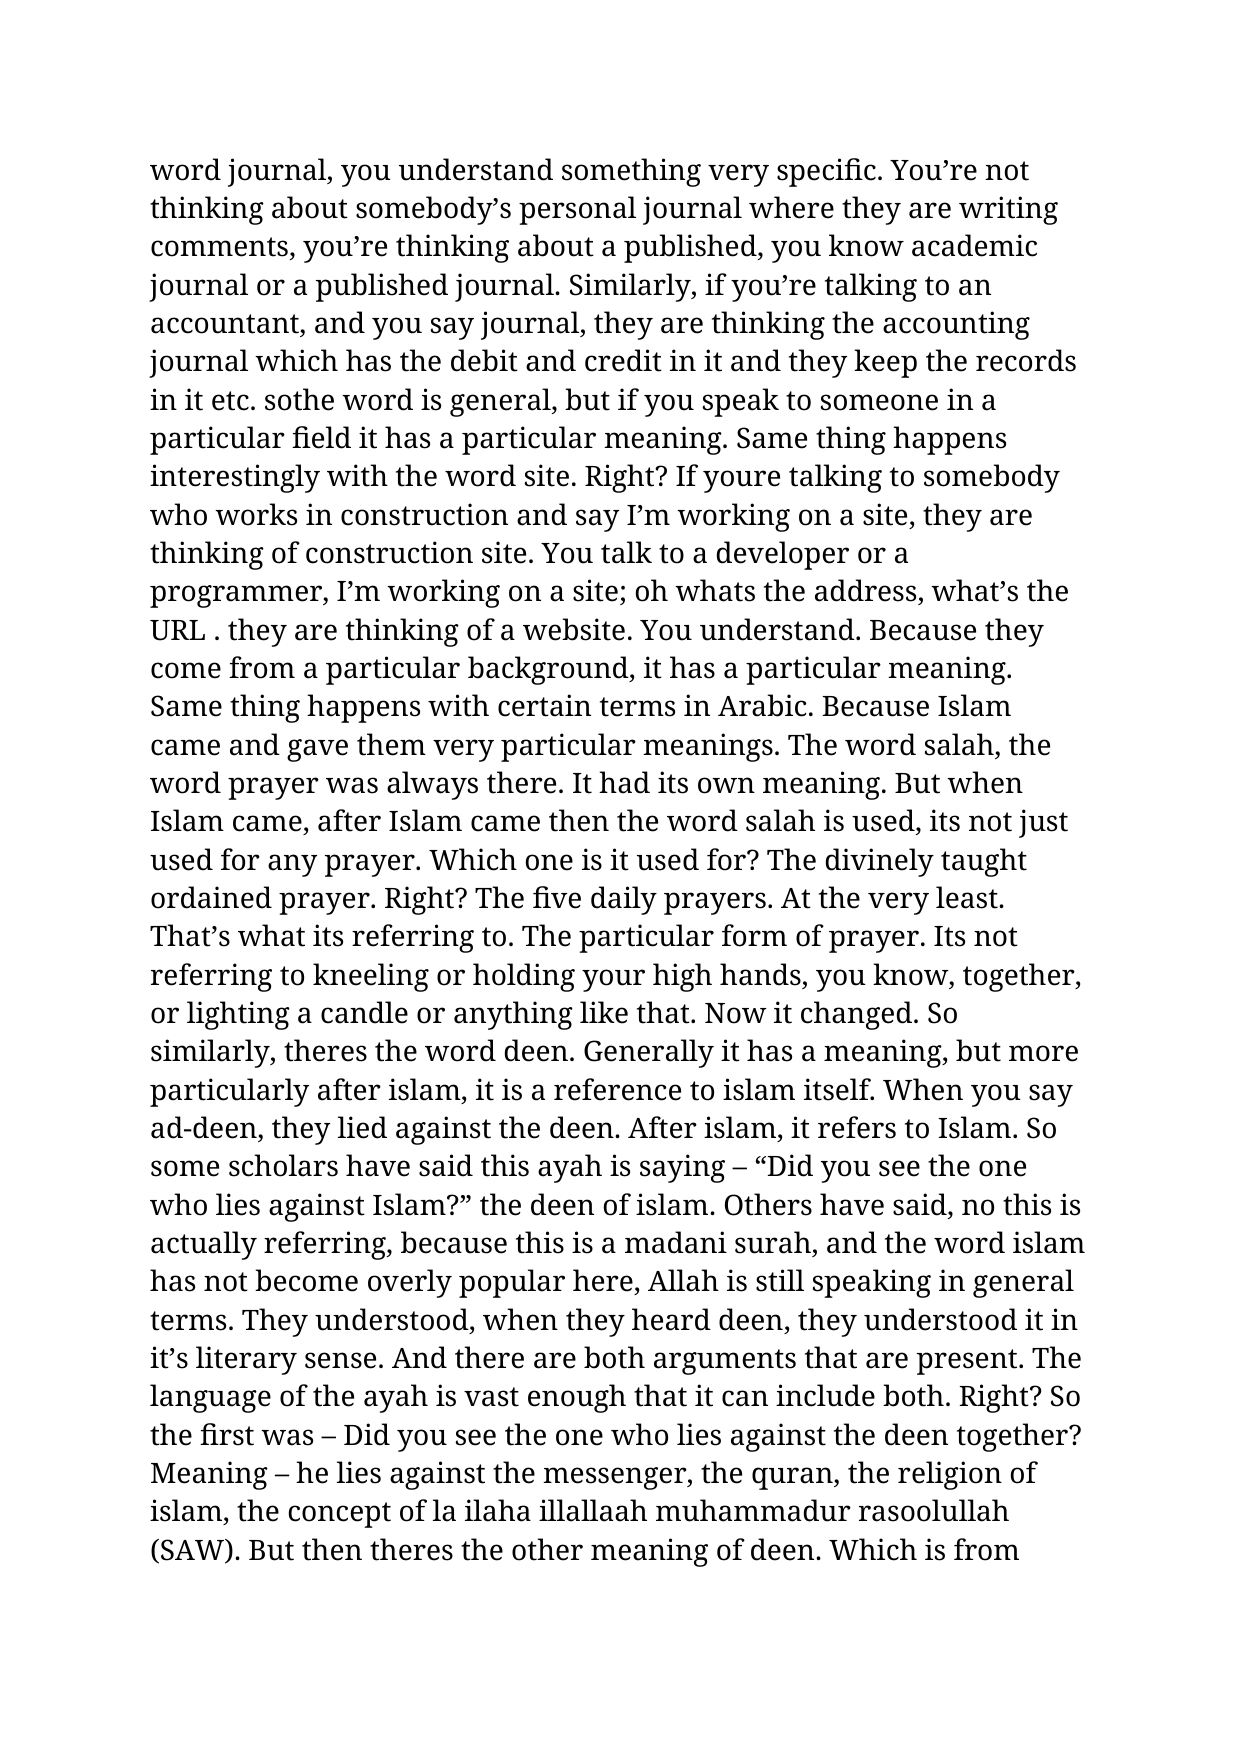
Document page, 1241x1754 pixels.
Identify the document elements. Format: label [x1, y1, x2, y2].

text [150, 150, 1090, 1568]
